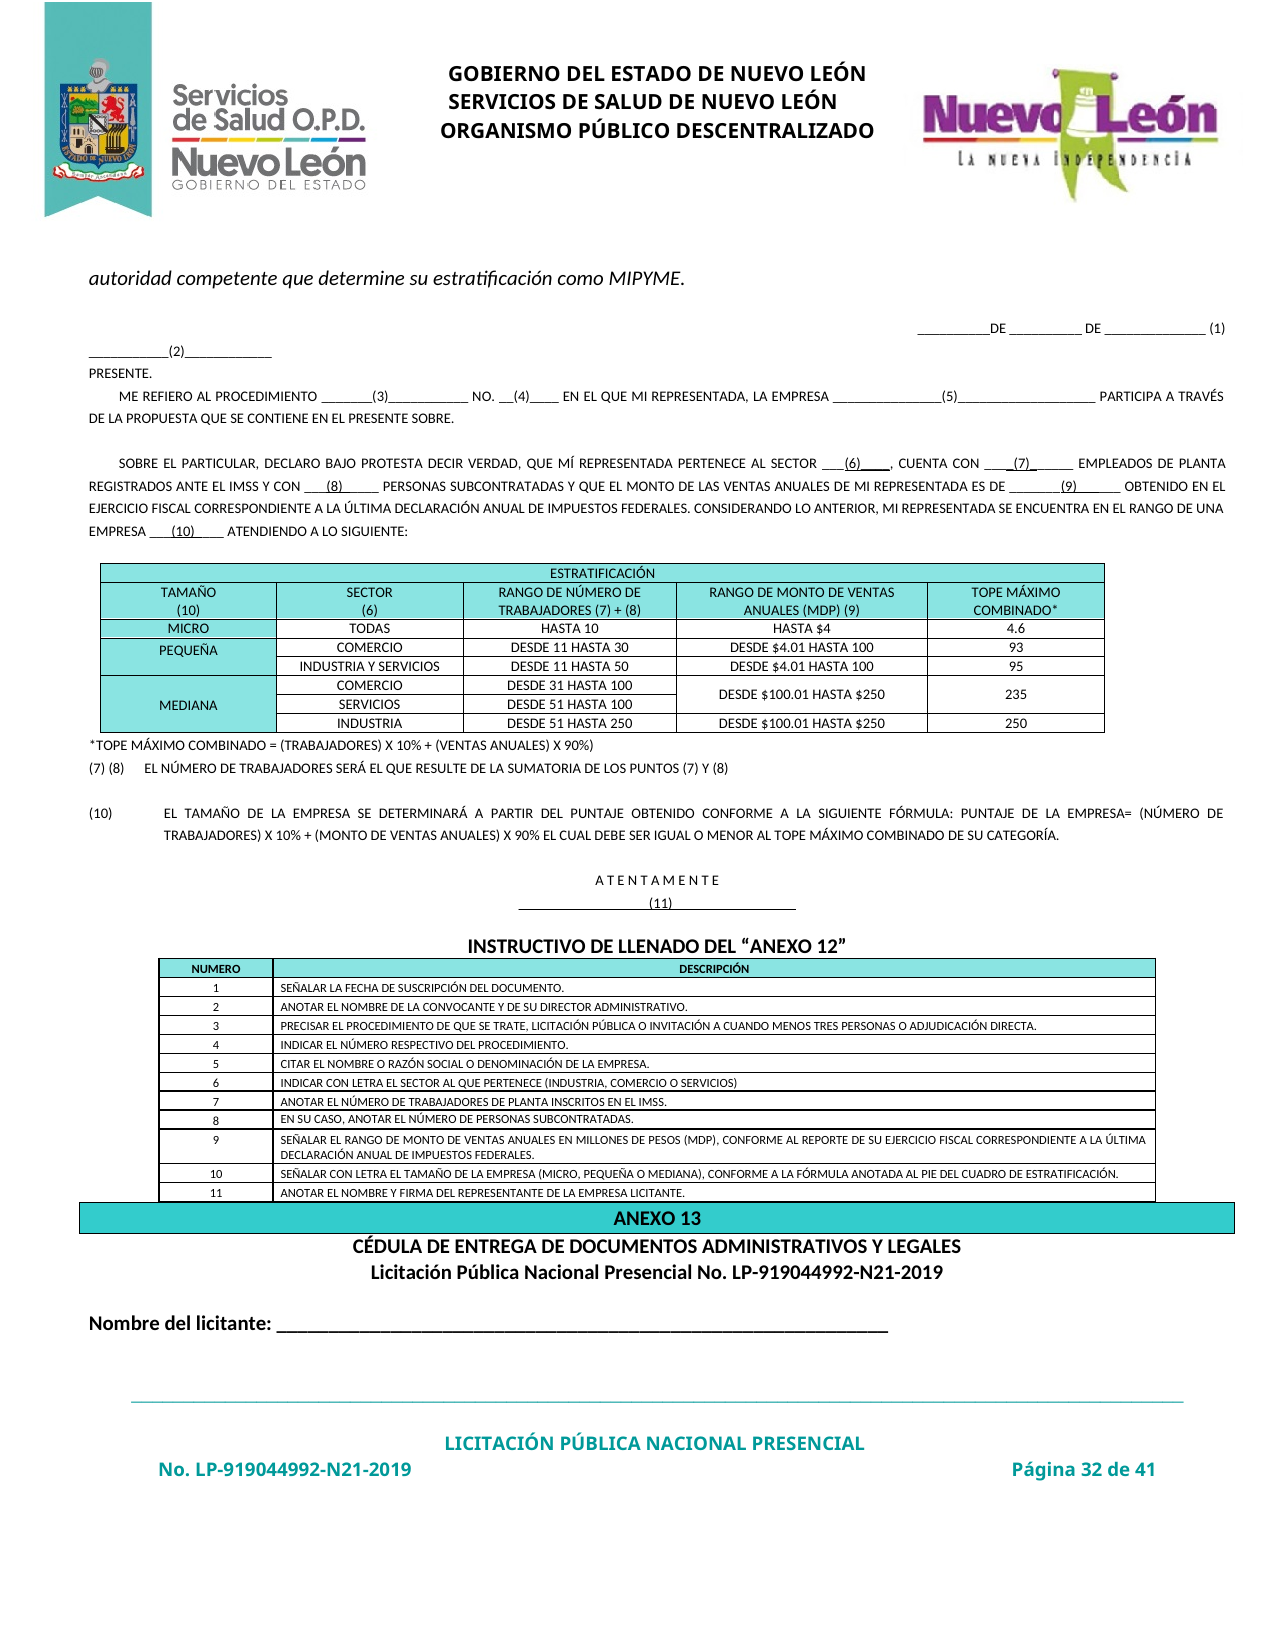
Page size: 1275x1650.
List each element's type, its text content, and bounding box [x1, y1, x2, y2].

text Licitación Pública Nacional Presencial No. LP-919044992-N21-2019 [89, 1259, 1226, 1284]
table_cell INDUSTRIA Y SERVICIOS [277, 657, 463, 675]
table_cell 235 [928, 676, 1104, 713]
table_cell TOPE MÁXIMO COMBINADO* [928, 583, 1104, 618]
table_cell SEÑALAR EL RANGO DE MONTO DE VENTAS ANUALES EN MILLONES DE PESOS (MDP), CONFORME AL REPORTE DE SU EJERCICIO FISCAL CORRESPONDIENTE A LA ÚLTIMA DECLARACIÓN ANUAL DE IMPUESTOS FEDERALES. [274, 1130, 1155, 1163]
table_header ESTRATIFICACIÓN [101, 564, 1104, 582]
text A T E N T A M E N T E [89, 868, 1226, 890]
table_cell HASTA $4 [677, 620, 927, 637]
table_cell EN SU CASO, ANOTAR EL NÚMERO DE PERSONAS SUBCONTRATADAS. [274, 1111, 1155, 1128]
table_cell SEÑALAR LA FECHA DE SUSCRIPCIÓN DEL DOCUMENTO. [274, 978, 1155, 996]
table_cell 4 [160, 1035, 272, 1052]
table_header DESCRIPCIÓN [274, 959, 1155, 977]
table_cell 2 [160, 997, 272, 1014]
text ANEXO 13 [80, 1203, 1234, 1233]
table_cell TODAS [277, 620, 463, 637]
table_cell COMERCIO [277, 639, 463, 656]
list EL TAMAÑO DE LA EMPRESA SE DETERMINARÁ A PARTIR DEL PUNTAJE OBTENIDO CONFORME A LA SIGUIENTE FÓRMULA: PUNTAJE DE LA EMPRESA= (NÚMERO DE TRABAJADORES) X 10% + (MONTO DE VENTAS ANUALES) X 90% EL CUAL DEBE SER IGUAL O MENOR AL TOPE MÁXIMO COMBINADO DE SU CATEGORÍA. [89, 800, 1226, 845]
table_cell 9 [160, 1130, 272, 1163]
table_cell ANOTAR EL NÚMERO DE TRABAJADORES DE PLANTA INSCRITOS EN EL IMSS. [274, 1092, 1155, 1109]
table_header NUMERO [160, 959, 272, 977]
table_cell PEQUEÑA [101, 639, 276, 675]
table_cell SERVICIOS [277, 695, 463, 713]
text ME REFIERO AL PROCEDIMIENTO _______(3)___________ NO. __(4)____ EN EL QUE MI REPRESENTADA, LA EMPRESA _______________(5)___________________ PARTICIPA A TRAVÉS DE LA PROPUESTA QUE SE CONTIENE EN EL PRESENTE SOBRE. [89, 383, 1226, 428]
table_cell DESDE 51 HASTA 250 [464, 714, 676, 732]
text (7) (8) EL NÚMERO DE TRABAJADORES SERÁ EL QUE RESULTE DE LA SUMATORIA DE LOS PUNTOS (7) Y (8) [89, 755, 1226, 778]
table_cell 250 [928, 714, 1104, 732]
table_cell COMERCIO [277, 676, 463, 694]
table_cell PRECISAR EL PROCEDIMIENTO DE QUE SE TRATE, LICITACIÓN PÚBLICA O INVITACIÓN A CUANDO MENOS TRES PERSONAS O ADJUDICACIÓN DIRECTA. [274, 1016, 1155, 1033]
text __________DE __________ DE ______________ (1) [89, 316, 1226, 338]
table_cell DESDE 51 HASTA 100 [464, 695, 676, 713]
picture [15, 2, 1249, 229]
table_cell 11 [160, 1183, 272, 1201]
table_cell 3 [160, 1016, 272, 1033]
table_cell 4.6 [928, 620, 1104, 637]
table_cell DESDE $100.01 HASTA $250 [677, 676, 927, 713]
text Nombre del licitante: ___________________________________________________________ [89, 1310, 1226, 1335]
table_cell SECTOR (6) [277, 583, 463, 618]
table_cell RANGO DE NÚMERO DE TRABAJADORES (7) + (8) [464, 583, 676, 618]
table_cell TAMAÑO (10) [101, 583, 276, 618]
table_cell 5 [160, 1054, 272, 1071]
table_cell MICRO [101, 620, 276, 637]
text __________________(11)_________________ [89, 890, 1226, 913]
table_cell MEDIANA [101, 676, 276, 732]
table_cell DESDE $4.01 HASTA 100 [677, 657, 927, 675]
table_cell DESDE 11 HASTA 30 [464, 639, 676, 656]
table_cell CITAR EL NOMBRE O RAZÓN SOCIAL O DENOMINACIÓN DE LA EMPRESA. [274, 1054, 1155, 1071]
table_cell SEÑALAR CON LETRA EL TAMAÑO DE LA EMPRESA (MICRO, PEQUEÑA O MEDIANA), CONFORME A LA FÓRMULA ANOTADA AL PIE DEL CUADRO DE ESTRATIFICACIÓN. [274, 1164, 1155, 1182]
table_cell 8 [160, 1111, 272, 1128]
table_cell DESDE $100.01 HASTA $250 [677, 714, 927, 732]
table_cell 93 [928, 639, 1104, 656]
table_cell 10 [160, 1164, 272, 1182]
table_cell 95 [928, 657, 1104, 675]
text ___________(2)____________ PRESENTE. [89, 338, 1226, 383]
table_cell INDUSTRIA [277, 714, 463, 732]
table_cell 1 [160, 978, 272, 996]
table_cell HASTA 10 [464, 620, 676, 637]
table_cell ANOTAR EL NOMBRE DE LA CONVOCANTE Y DE SU DIRECTOR ADMINISTRATIVO. [274, 997, 1155, 1014]
text CÉDULA DE ENTREGA DE DOCUMENTOS ADMINISTRATIVOS Y LEGALES [89, 1234, 1226, 1259]
table_cell DESDE 11 HASTA 50 [464, 657, 676, 675]
table_cell 6 [160, 1073, 272, 1090]
table_cell DESDE 31 HASTA 100 [464, 676, 676, 694]
table_cell DESDE $4.01 HASTA 100 [677, 639, 927, 656]
table_cell 7 [160, 1092, 272, 1109]
text INSTRUCTIVO DE LLENADO DEL “ANEXO 12” [89, 935, 1226, 958]
text *TOPE MÁXIMO COMBINADO = (TRABAJADORES) X 10% + (VENTAS ANUALES) X 90%) [89, 733, 1226, 755]
table_cell ANOTAR EL NOMBRE Y FIRMA DEL REPRESENTANTE DE LA EMPRESA LICITANTE. [274, 1183, 1155, 1201]
table_cell INDICAR EL NÚMERO RESPECTIVO DEL PROCEDIMIENTO. [274, 1035, 1155, 1052]
table_cell RANGO DE MONTO DE VENTAS ANUALES (MDP) (9) [677, 583, 927, 618]
text SOBRE EL PARTICULAR, DECLARO BAJO PROTESTA DECIR VERDAD, QUE MÍ REPRESENTADA PERTENECE AL SECTOR ___(6)____, CUENTA CON ____(7)______ EMPLEADOS DE PLANTA REGISTRADOS ANTE EL IMSS Y CON ___(8)_____ PERSONAS SUBCONTRATADAS Y QUE EL MONTO DE LAS VENTAS ANUALES DE MI REPRESENTADA ES DE _______(9)______ OBTENIDO EN EL EJERCICIO FISCAL CORRESPONDIENTE A LA ÚLTIMA DECLARACIÓN ANUAL DE IMPUESTOS FEDERALES. CONSIDERANDO LO ANTERIOR, MI REPRESENTADA SE ENCUENTRA EN EL RANGO DE UNA EMPRESA ___(10)____ ATENDIENDO A LO SIGUIENTE: [89, 451, 1226, 541]
table_cell INDICAR CON LETRA EL SECTOR AL QUE PERTENECE (INDUSTRIA, COMERCIO O SERVICIOS) [274, 1073, 1155, 1090]
